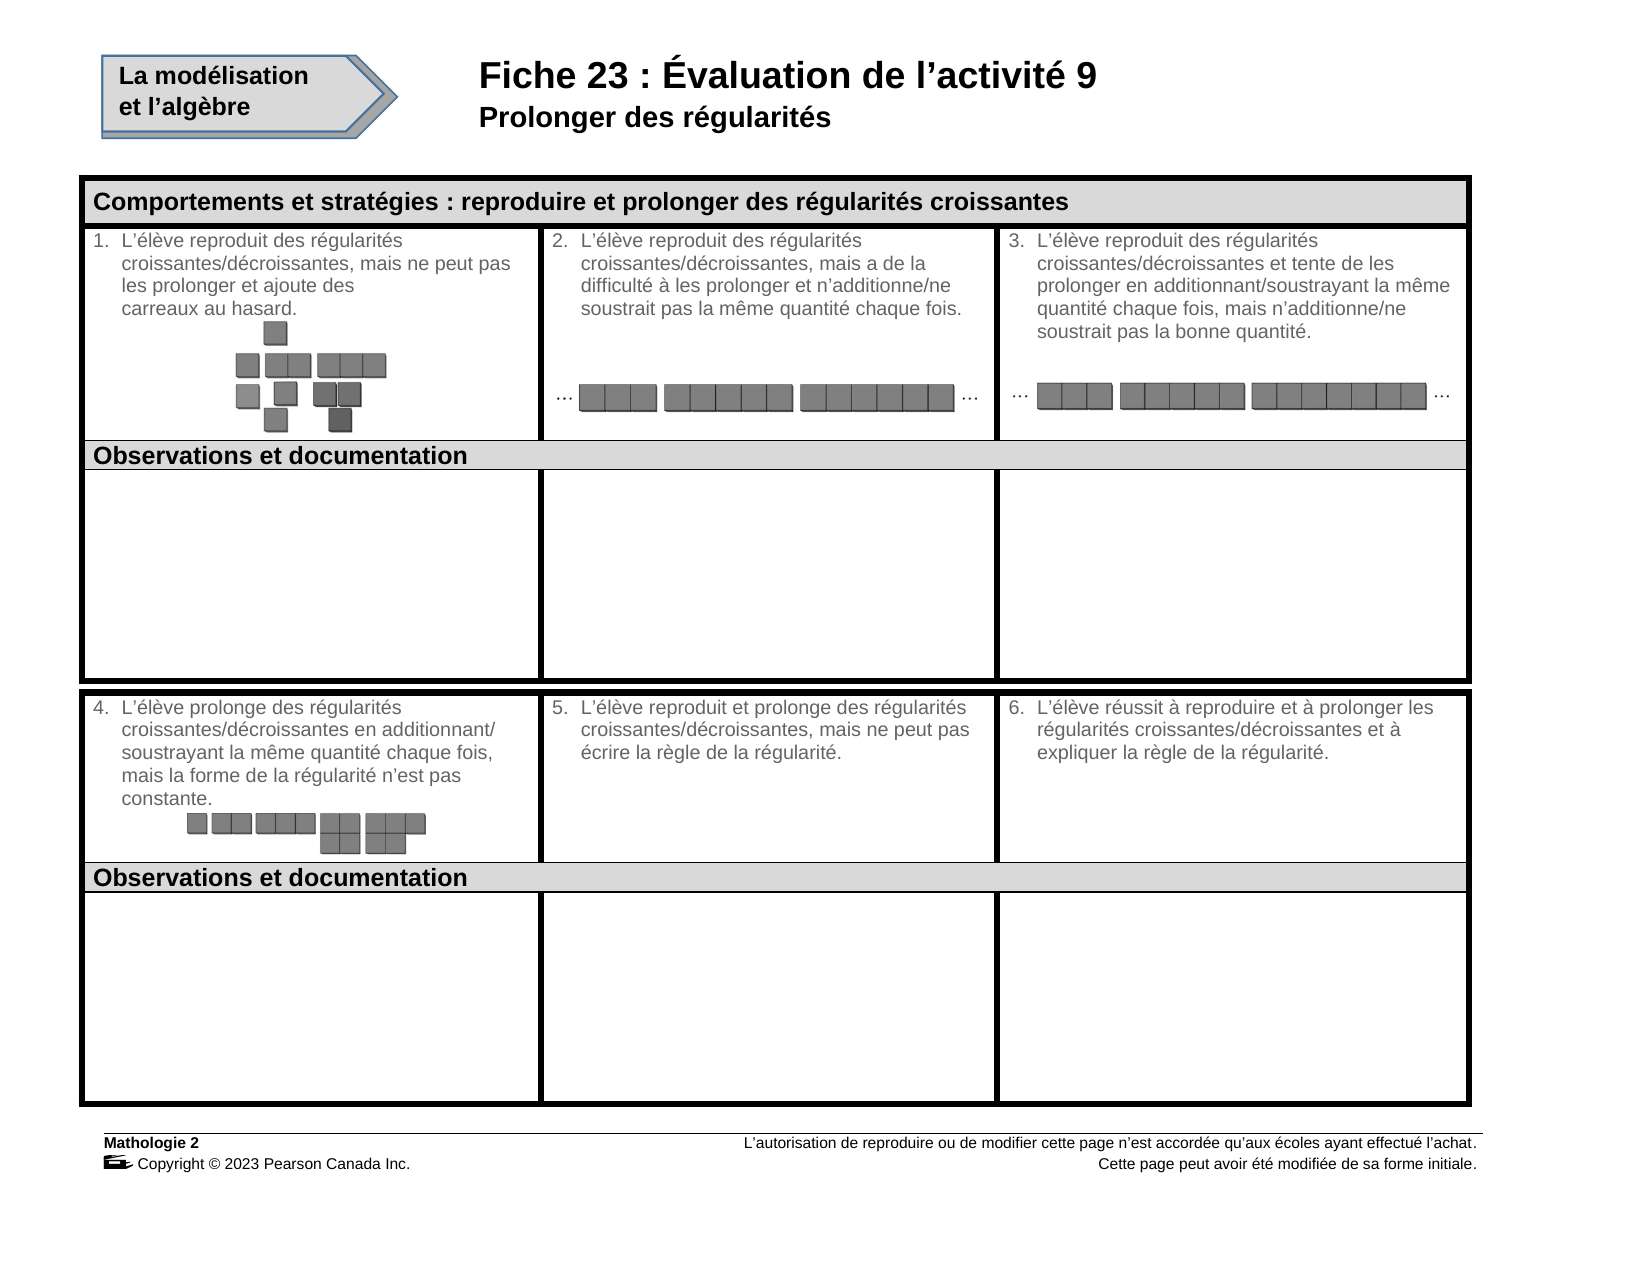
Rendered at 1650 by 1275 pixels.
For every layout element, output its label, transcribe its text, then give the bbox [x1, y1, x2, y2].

table_cell Observations et documentation [85, 441, 1466, 469]
table_cell L’élève réussit à reproduire et à prolonger les régularités croissantes/décroissantes et à expliquer la règle de la régularité. [1000, 696, 1466, 862]
table_cell [544, 470, 994, 678]
table_cell L’élève reproduit des régularités croissantes/décroissantes, mais a de la difficulté à les prolonger et n’additionne/ne soustrait pas la même quantité chaque fois. [544, 229, 994, 440]
picture [234, 319, 388, 434]
picture [103, 1155, 134, 1169]
table_cell L’élève reproduit des régularités croissantes/décroissantes et tente de les prolonger en additionnant/soustrayant la même quantité chaque fois, mais n’additionne/ne soustrait pas la bonne quantité. [1000, 229, 1466, 440]
table_cell [85, 893, 538, 1101]
table_cell [1000, 893, 1466, 1101]
table_cell L’élève reproduit et prolonge des régularités croissantes/décroissantes, mais ne peut pas écrire la règle de la régularité. [544, 696, 994, 862]
picture [185, 811, 427, 856]
table_cell [541, 684, 997, 689]
table_cell [82, 684, 541, 689]
picture [1008, 376, 1457, 412]
picture [551, 378, 985, 414]
table_cell L’élève prolonge des régularités croissantes/décroissantes en additionnant/ soustrayant la même quantité chaque fois, mais la forme de la régularité n’est pas constante. [85, 696, 538, 862]
table_cell [1000, 470, 1466, 678]
table_cell [85, 470, 538, 678]
table_cell L’élève reproduit des régularités croissantes/décroissantes, mais ne peut pas les prolonger et ajoute des carreaux au hasard. [85, 229, 538, 440]
table_cell Observations et documentation [85, 863, 1466, 891]
table_header Comportements et stratégies : reproduire et prolonger des régularités croissantes [85, 181, 1466, 223]
table_cell [997, 684, 1469, 689]
table_cell [544, 893, 994, 1101]
